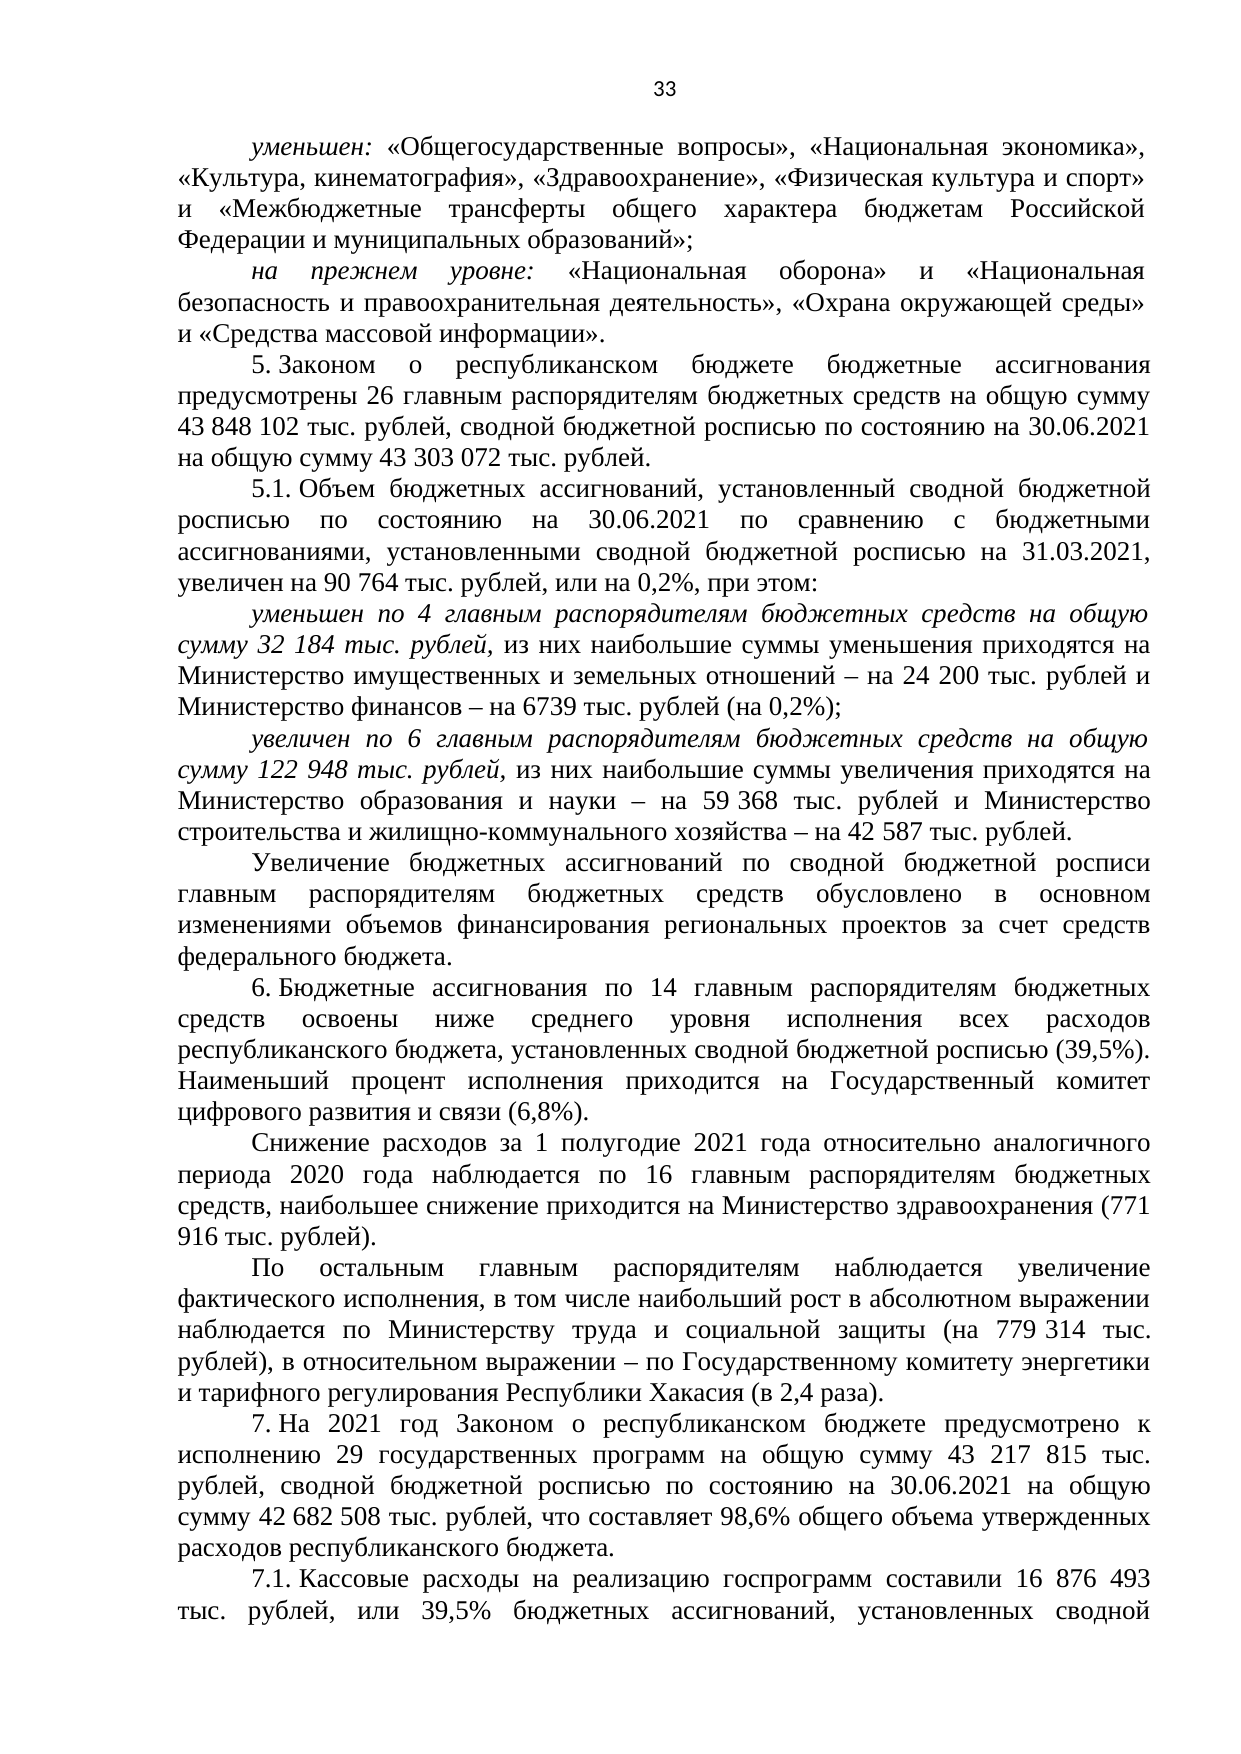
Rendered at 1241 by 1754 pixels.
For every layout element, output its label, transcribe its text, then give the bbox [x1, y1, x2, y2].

text Снижение расходов за 1 полугодие 2021 года относительно аналогичного периода 2020 года наблюдается по 16 главным распорядителям бюджетных средств, наибольшее снижение приходится на Министерство здравоохранения (771 916 тыс. рублей). [177, 1127, 1152, 1251]
text увеличен по 6 главным распорядителям бюджетных средств на общую сумму 122 948 тыс. рублей, из них наибольшие суммы увеличения приходятся на Министерство образования и науки – на 59 368 тыс. рублей и Министерство строительства и жилищно-коммунального хозяйства – на 42 587 тыс. рублей. [177, 722, 1152, 846]
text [177, 1563, 1152, 1625]
text уменьшен: «Общегосударственные вопросы», «Национальная экономика», «Культура, кинематография», «Здравоохранение», «Физическая культура и спорт» и «Межбюджетные трансферты общего характера бюджетам Российской Федерации и муниципальных образований»; [177, 130, 1146, 254]
text 6. Бюджетные ассигнования по 14 главным распорядителям бюджетных средств освоены ниже среднего уровня исполнения всех расходов республиканского бюджета, установленных сводной бюджетной росписью (39,5%). Наименьший процент исполнения приходится на Государственный комитет цифрового развития и связи (6,8%). [177, 971, 1152, 1127]
text По остальным главным распорядителям наблюдается увеличение фактического исполнения, в том числе наибольший рост в абсолютном выражении наблюдается по Министерству труда и социальной защиты (на 779 314 тыс. рублей), в относительном выражении – по Государственному комитету энергетики и тарифного регулирования Республики Хакасия (в 2,4 раза). [177, 1251, 1152, 1407]
text 5. Законом о республиканском бюджете бюджетные ассигнования предусмотрены 26 главным распорядителям бюджетных средств на общую сумму 43 848 102 тыс. рублей, сводной бюджетной росписью по состоянию на 30.06.2021 на общую сумму 43 303 072 тыс. рублей. [177, 348, 1152, 472]
text 7. На 2021 год Законом о республиканском бюджете предусмотрено к исполнению 29 государственных программ на общую сумму 43 217 815 тыс. рублей, сводной бюджетной росписью по состоянию на 30.06.2021 на общую сумму 42 682 508 тыс. рублей, что составляет 98,6% общего объема утвержденных расходов республиканского бюджета. [177, 1407, 1152, 1563]
text Увеличение бюджетных ассигнований по сводной бюджетной росписи главным распорядителям бюджетных средств обусловлено в основном изменениями объемов финансирования региональных проектов за счет средств федерального бюджета. [177, 846, 1152, 971]
text уменьшен по 4 главным распорядителям бюджетных средств на общую сумму 32 184 тыс. рублей, из них наибольшие суммы уменьшения приходятся на Министерство имущественных и земельных отношений – на 24 200 тыс. рублей и Министерство финансов – на 6739 тыс. рублей (на 0,2%); [177, 597, 1152, 722]
text 5.1. Объем бюджетных ассигнований, установленный сводной бюджетной росписью по состоянию на 30.06.2021 по сравнению с бюджетными ассигнованиями, установленными сводной бюджетной росписью на 31.03.2021, увеличен на 90 764 тыс. рублей, или на 0,2%, при этом: [177, 472, 1152, 597]
text на прежнем уровне: «Национальная оборона» и «Национальная безопасность и правоохранительная деятельность», «Охрана окружающей среды» и «Средства массовой информации». [177, 254, 1146, 348]
